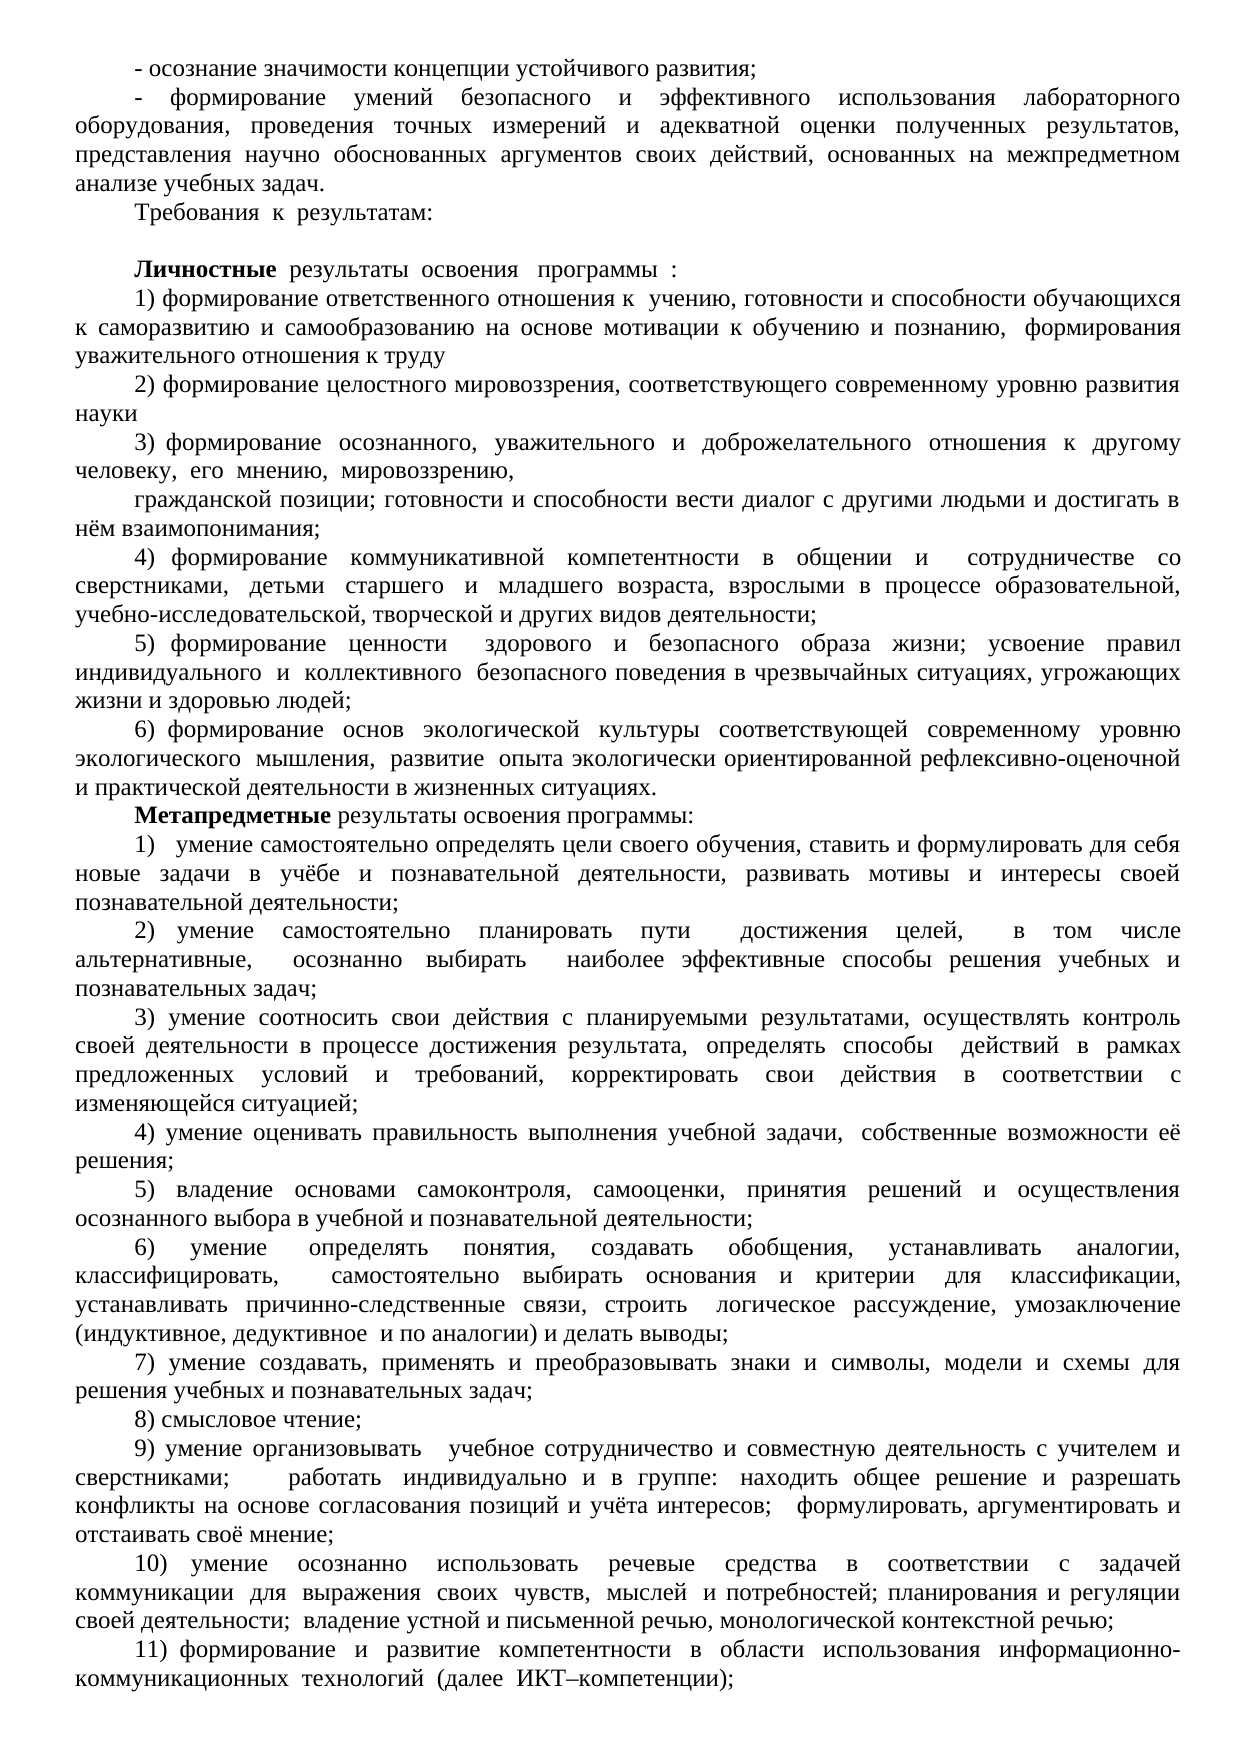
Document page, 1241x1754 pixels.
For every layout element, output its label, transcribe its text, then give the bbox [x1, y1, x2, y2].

text гражданской позиции; готовности и способности вести диалог с другими людьми и достигать в нём взаимопонимания; [75, 484, 1181, 542]
text 5) владение основами самоконтроля, самооценки, принятия решений и осуществления осознанного выбора в учебной и познавательной деятельности; [75, 1174, 1181, 1232]
text 4) умение оценивать правильность выполнения учебной задачи, собственные возможности её решения; [75, 1117, 1181, 1174]
text 3) формирование осознанного, уважительного и доброжелательного отношения к другому человеку, его мнению, мировоззрению, [75, 427, 1181, 484]
text 6) формирование основ экологической культуры соответствующей современному уровню экологического мышления, развитие опыта экологически ориентированной рефлексивно-оценочной и практической деятельности в жизненных ситуациях. [75, 714, 1181, 801]
text 7) умение создавать, применять и преобразовывать знаки и символы, модели и схемы для решения учебных и познавательных задач; [75, 1347, 1181, 1404]
text 2) умение самостоятельно планировать пути достижения целей, в том числе альтернативные, осознанно выбирать наиболее эффективные способы решения учебных и познавательных задач; [75, 916, 1181, 1002]
text 5) формирование ценности здорового и безопасного образа жизни; усвоение правил индивидуального и коллективного безопасного поведения в чрезвычайных ситуациях, угрожающих жизни и здоровью людей; [75, 628, 1181, 714]
text Метапредметные результаты освоения программы: [75, 801, 1181, 829]
text 11) формирование и развитие компетентности в области использования информационно-коммуникационных технологий (далее ИКТ–компетенции); [75, 1634, 1181, 1692]
text - формирование умений безопасного и эффективного использования лабораторного оборудования, проведения точных измерений и адекватной оценки полученных результатов, представления научно обоснованных аргументов своих действий, основанных на межпредметном анализе учебных задач. [75, 82, 1181, 197]
text 10) умение осознанно использовать речевые средства в соответствии с задачей коммуникации для выражения своих чувств, мыслей и потребностей; планирования и регуляции своей деятельности; владение устной и письменной речью, монологической контекстной речью; [75, 1548, 1181, 1634]
text 8) смысловое чтение; [75, 1404, 1181, 1433]
text Требования к результатам: [75, 197, 1181, 226]
text 2) формирование целостного мировоззрения, соответствующего современному уровню развития науки [75, 369, 1181, 427]
text 6) умение определять понятия, создавать обобщения, устанавливать аналогии, классифицировать, самостоятельно выбирать основания и критерии для классификации, устанавливать причинно-следственные связи, строить логическое рассуждение, умозаключение (индуктивное, дедуктивное и по аналогии) и делать выводы; [75, 1232, 1181, 1347]
text 9) умение организовывать учебное сотрудничество и совместную деятельность с учителем и сверстниками; работать индивидуально и в группе: находить общее решение и разрешать конфликты на основе согласования позиций и учёта интересов; формулировать, аргументировать и отстаивать своё мнение; [75, 1433, 1181, 1548]
text Личностные результаты освоения программы : [75, 254, 1181, 283]
text - осознание значимости концепции устойчивого развития; [75, 53, 1181, 82]
text 4) формирование коммуникативной компетентности в общении и сотрудничестве со сверстниками, детьми старшего и младшего возраста, взрослыми в процессе образовательной, учебно-исследовательской, творческой и других видов деятельности; [75, 542, 1181, 628]
text 1) умение самостоятельно определять цели своего обучения, ставить и формулировать для себя новые задачи в учёбе и познавательной деятельности, развивать мотивы и интересы своей познавательной деятельности; [75, 829, 1181, 916]
text 1) формирование ответственного отношения к учению, готовности и способности обучающихся к саморазвитию и самообразованию на основе мотивации к обучению и познанию, формирования уважительного отношения к труду [75, 283, 1181, 369]
text 3) умение соотносить свои действия с планируемыми результатами, осуществлять контроль своей деятельности в процессе достижения результата, определять способы действий в рамках предложенных условий и требований, корректировать свои действия в соответствии с изменяющейся ситуацией; [75, 1002, 1181, 1117]
